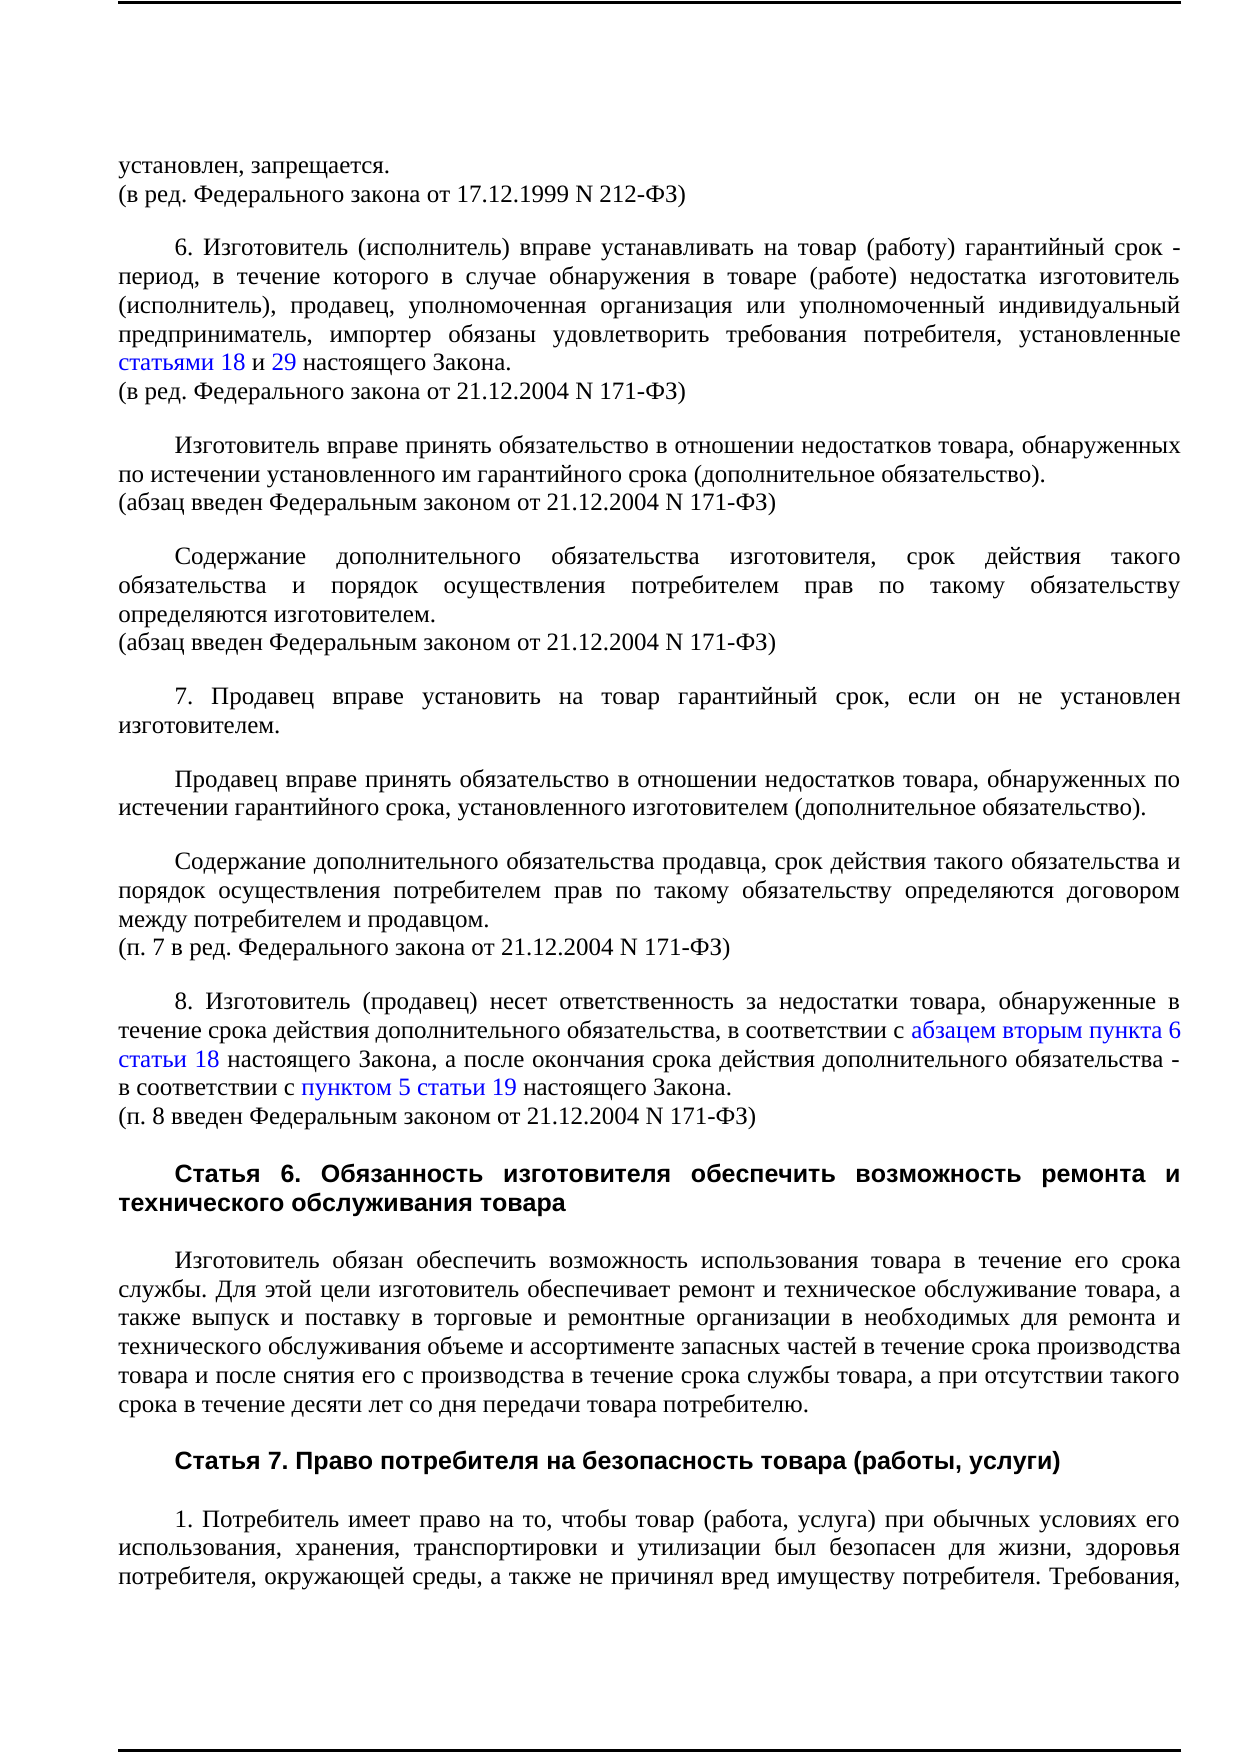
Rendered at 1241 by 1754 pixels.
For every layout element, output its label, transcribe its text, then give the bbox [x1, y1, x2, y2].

text (в ред. Федерального закона от 17.12.1999 N 212-ФЗ) [118, 179, 1181, 207]
text (п. 8 введен Федеральным законом от 21.12.2004 N 171-ФЗ) [118, 1101, 1181, 1130]
text (в ред. Федерального закона от 21.12.2004 N 171-ФЗ) [118, 376, 1181, 405]
text 8. Изготовитель (продавец) несет ответственность за недостатки товара, обнаруженные в течение срока действия дополнительного обязательства, в соответствии с абзацем вторым пункта 6 статьи 18 настоящего Закона, а после окончания срока действия дополнительного обязательства - в соответствии с пунктом 5 статьи 19 настоящего Закона. [118, 986, 1181, 1101]
text Продавец вправе принять обязательство в отношении недостатков товара, обнаруженных по истечении гарантийного срока, установленного изготовителем (дополнительное обязательство). [118, 764, 1181, 821]
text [118, 1504, 1181, 1590]
text Содержание дополнительного обязательства изготовителя, срок действия такого обязательства и порядок осуществления потребителем прав по такому обязательству определяются изготовителем. [118, 541, 1181, 627]
text (п. 7 в ред. Федерального закона от 21.12.2004 N 171-ФЗ) [118, 932, 1181, 961]
text Содержание дополнительного обязательства продавца, срок действия такого обязательства и порядок осуществления потребителем прав по такому обязательству определяются договором между потребителем и продавцом. [118, 846, 1181, 932]
title Статья 7. Право потребителя на безопасность товара (работы, услуги) [118, 1446, 1181, 1475]
text 7. Продавец вправе установить на товар гарантийный срок, если он не установлен изготовителем. [118, 681, 1181, 739]
title Статья 6. Обязанность изготовителя обеспечить возможность ремонта и технического обслуживания товара [118, 1159, 1181, 1216]
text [118, 150, 1181, 179]
text Изготовитель вправе принять обязательство в отношении недостатков товара, обнаруженных по истечении установленного им гарантийного срока (дополнительное обязательство). [118, 430, 1181, 487]
text Изготовитель обязан обеспечить возможность использования товара в течение его срока службы. Для этой цели изготовитель обеспечивает ремонт и техническое обслуживание товара, а также выпуск и поставку в торговые и ремонтные организации в необходимых для ремонта и технического обслуживания объеме и ассортименте запасных частей в течение срока производства товара и после снятия его с производства в течение срока службы товара, а при отсутствии такого срока в течение десяти лет со дня передачи товара потребителю. [118, 1245, 1181, 1417]
text 6. Изготовитель (исполнитель) вправе устанавливать на товар (работу) гарантийный срок - период, в течение которого в случае обнаружения в товаре (работе) недостатка изготовитель (исполнитель), продавец, уполномоченная организация или уполномоченный индивидуальный предприниматель, импортер обязаны удовлетворить требования потребителя, установленные статьями 18 и 29 настоящего Закона. [118, 232, 1181, 376]
text (абзац введен Федеральным законом от 21.12.2004 N 171-ФЗ) [118, 487, 1181, 516]
text (абзац введен Федеральным законом от 21.12.2004 N 171-ФЗ) [118, 627, 1181, 656]
